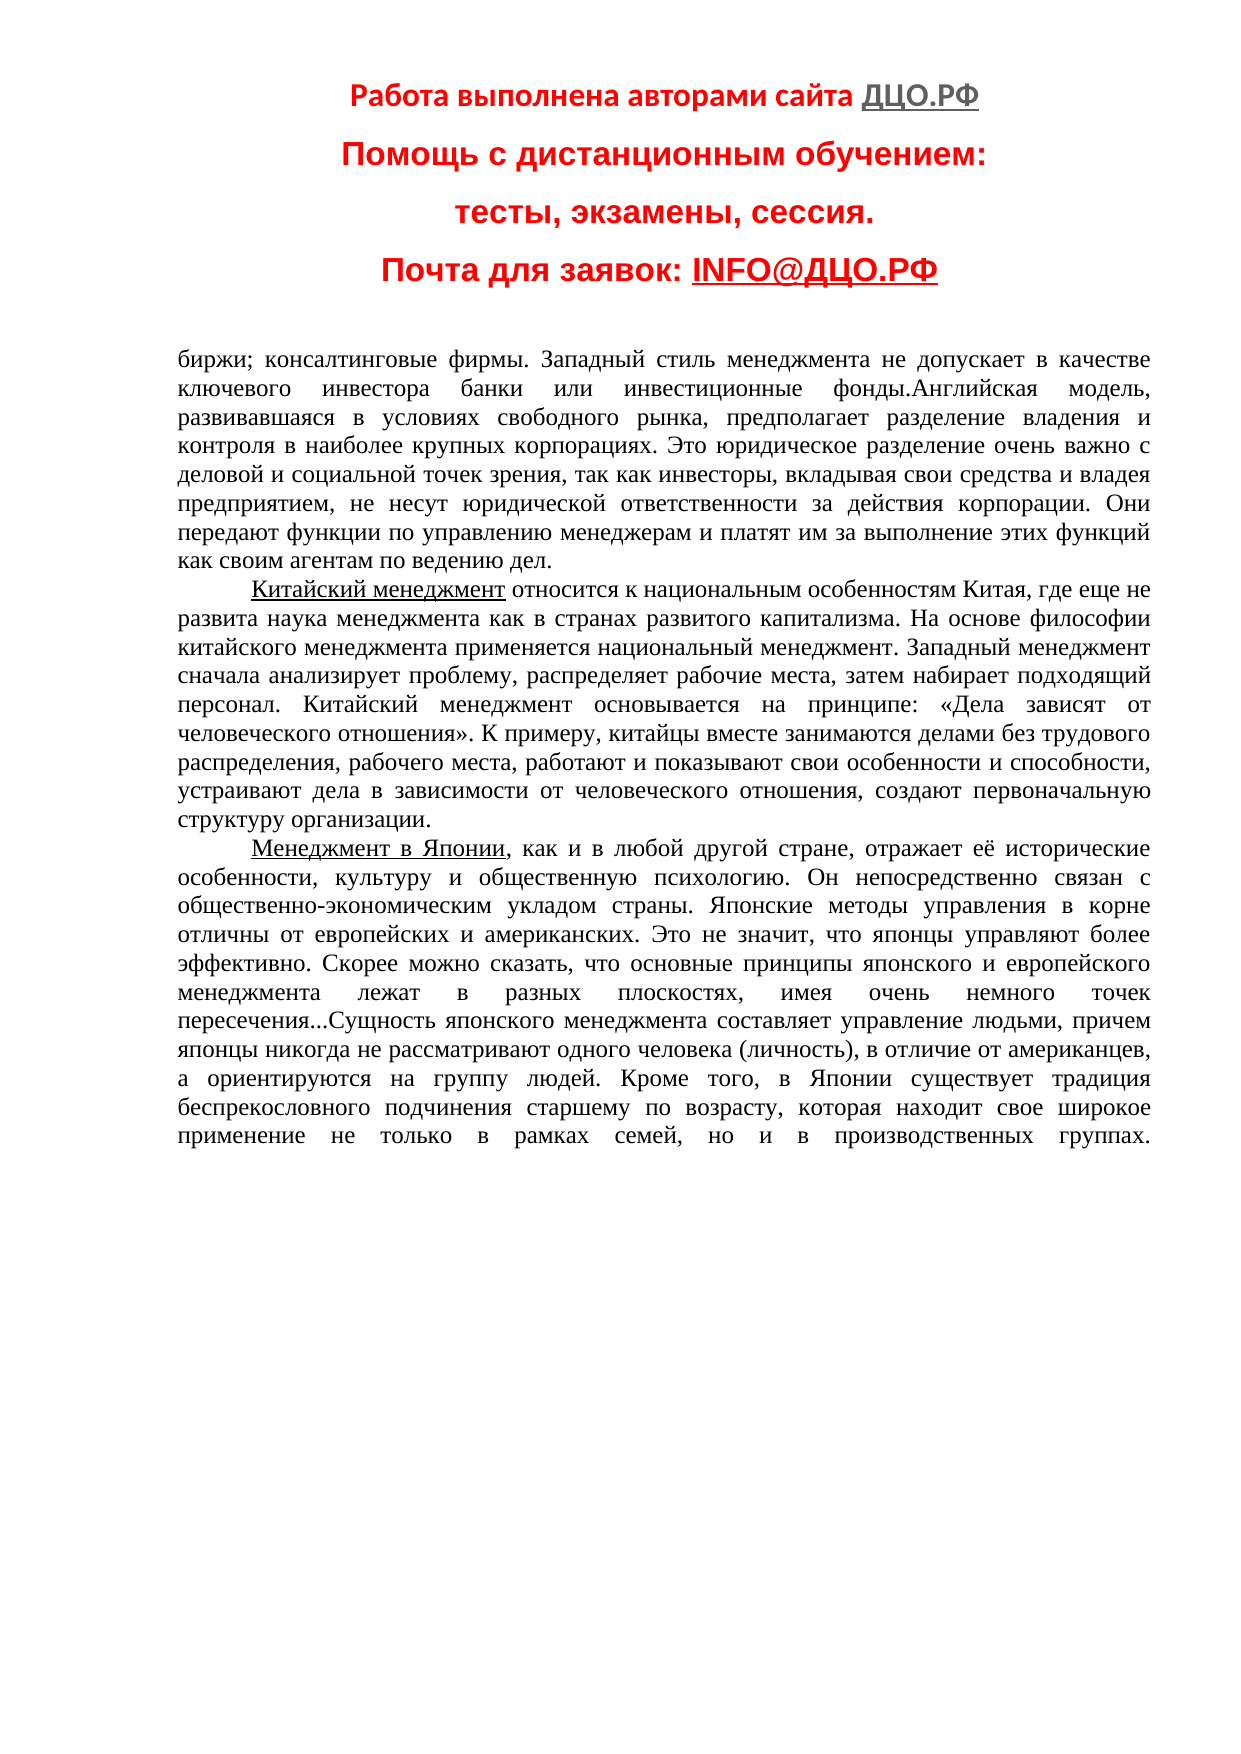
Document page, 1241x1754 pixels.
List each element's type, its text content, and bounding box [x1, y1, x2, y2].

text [177, 344, 1152, 574]
text Менеджмент в Японии, как и в любой другой стране, отражает её исторические особенности, культуру и общественную психологию. Он непосредственно связан с общественно-экономическим укладом страны. Японские методы управления в корне отличны от европейских и американских. Это не значит, что японцы управляют более эффективно. Скорее можно сказать, что основные принципы японского и европейского менеджмента лежат в разных плоскостях, имея очень немного точек пересечения...Сущность японского менеджмента составляет управление людьми, причем японцы никогда не рассматривают одного человека (личность), в отличие от американцев, а ориентируются на группу людей. Кроме того, в Японии существует традиция беспрекословного подчинения старшему по возрасту, которая находит свое широкое применение не только в рамках семей, но и в производственных группах. [177, 833, 1152, 1177]
text Китайский менеджмент относится к национальным особенностям Китая, где еще не развита наука менеджмента как в странах развитого капитализма. На основе философии китайского менеджмента применяется национальный менеджмент. Западный менеджмент сначала анализирует проблему, распределяет рабочие места, затем набирает подходящий персонал. Китайский менеджмент основывается на принципе: «Дела зависят от человеческого отношения». К примеру, китайцы вместе занимаются делами без трудового распределения, рабочего места, работают и показывают свои особенности и способности, устраивают дела в зависимости от человеческого отношения, создают первоначальную структуру организации. [177, 574, 1152, 833]
